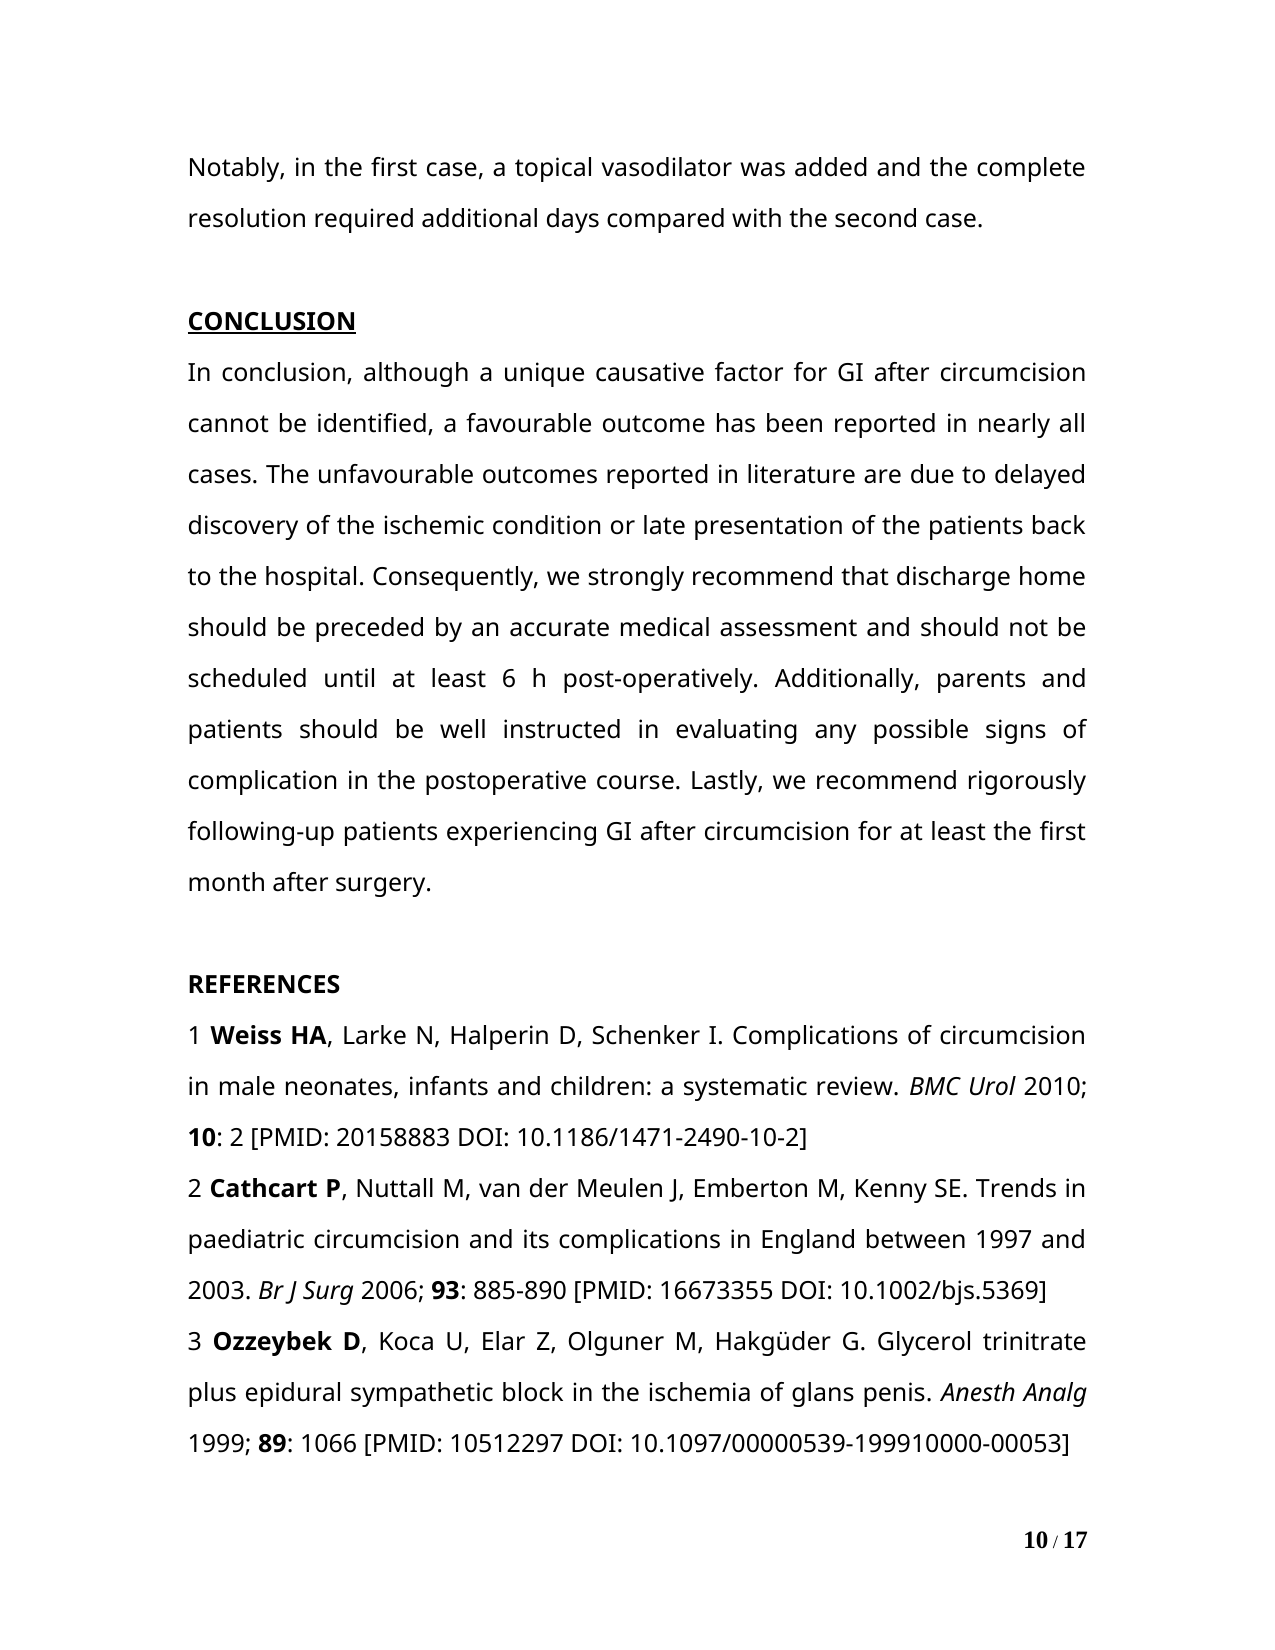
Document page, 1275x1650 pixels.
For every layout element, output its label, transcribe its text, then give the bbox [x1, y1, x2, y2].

text 3 Ozzeybek D, Koca U, Elar Z, Olguner M, Hakgüder G. Glycerol trinitrate plus epidural sympathetic block in the ischemia of glans penis. Anesth Analg 1999; 89: 1066 [PMID: 10512297 DOI: 10.1097/00000539-199910000-00053] [187, 1324, 1087, 1460]
text REFERENCES [187, 967, 1087, 1001]
text In conclusion, although a unique causative factor for GI after circumcision cannot be identified, a favourable outcome has been reported in nearly all cases. The unfavourable outcomes reported in literature are due to delayed discovery of the ischemic condition or late presentation of the patients back to the hospital. Consequently, we strongly recommend that discharge home should be preceded by an accurate medical assessment and should not be scheduled until at least 6 h post-operatively. Additionally, parents and patients should be well instructed in evaluating any possible signs of complication in the postoperative course. Lastly, we recommend rigorously following-up patients experiencing GI after circumcision for at least the first month after surgery. [187, 354, 1087, 899]
text 2 Cathcart P, Nuttall M, van der Meulen J, Emberton M, Kenny SE. Trends in paediatric circumcision and its complications in England between 1997 and 2003. Br J Surg 2006; 93: 885-890 [PMID: 16673355 DOI: 10.1002/bjs.5369] [187, 1171, 1087, 1307]
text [187, 150, 1087, 235]
text 1 Weiss HA, Larke N, Halperin D, Schenker I. Complications of circumcision in male neonates, infants and children: a systematic review. BMC Urol 2010; 10: 2 [PMID: 20158883 DOI: 10.1186/1471-2490-10-2] [187, 1018, 1087, 1154]
text CONCLUSION [187, 303, 1087, 337]
